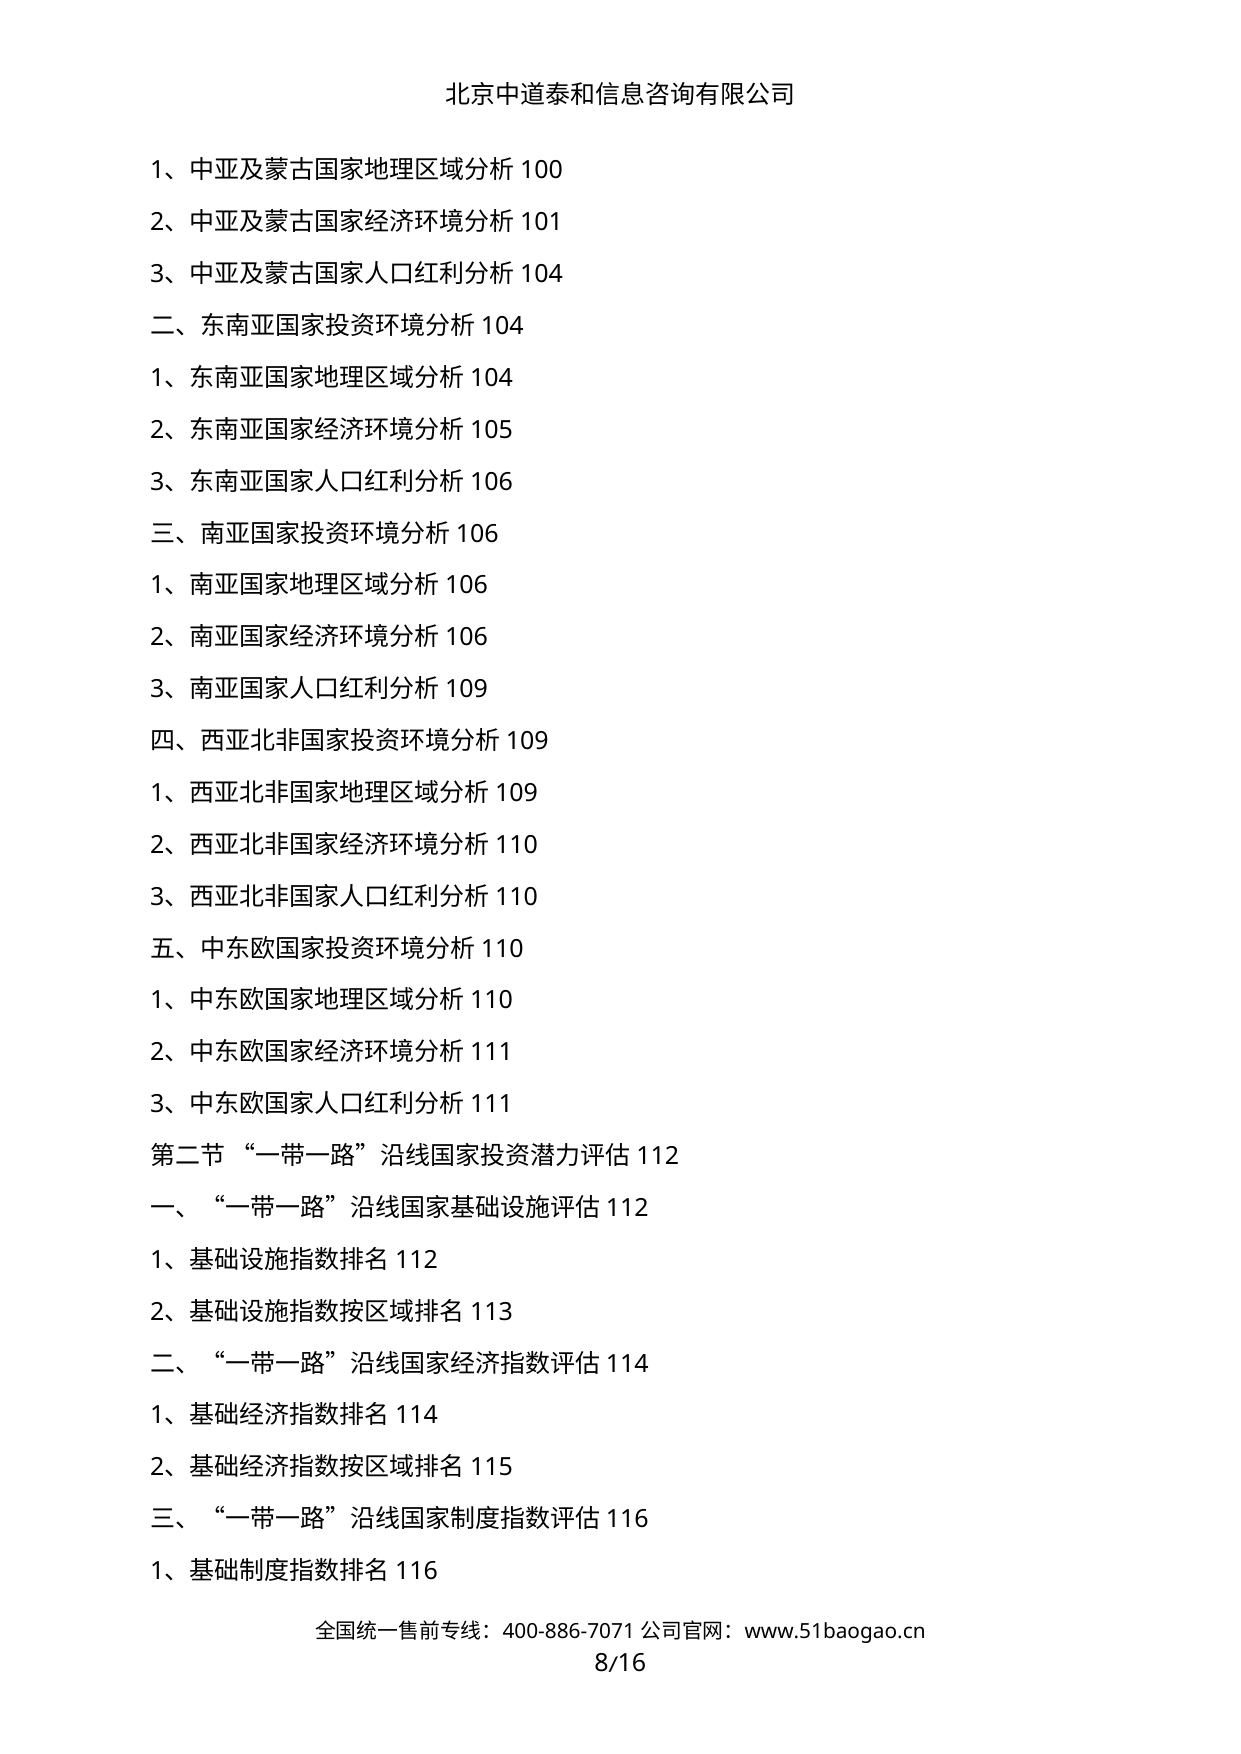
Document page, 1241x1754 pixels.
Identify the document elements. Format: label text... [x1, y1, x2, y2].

text 2、基础设施指数按区域排名 113 [150, 1291, 1090, 1327]
text 1、东南亚国家地理区域分析 104 [150, 357, 1090, 394]
text 1、基础经济指数排名 114 [150, 1395, 1090, 1431]
text 3、西亚北非国家人口红利分析 110 [150, 876, 1090, 912]
text 1、基础制度指数排名 116 [150, 1551, 1090, 1587]
text 2、中东欧国家经济环境分析 111 [150, 1032, 1090, 1068]
text 2、中亚及蒙古国家经济环境分析 101 [150, 202, 1090, 238]
text 五、中东欧国家投资环境分析 110 [150, 928, 1090, 964]
text 四、西亚北非国家投资环境分析 109 [150, 721, 1090, 757]
text 3、东南亚国家人口红利分析 106 [150, 461, 1090, 497]
text 二、“一带一路”沿线国家经济指数评估 114 [150, 1343, 1090, 1379]
text 2、基础经济指数按区域排名 115 [150, 1447, 1090, 1483]
text 2、南亚国家经济环境分析 106 [150, 617, 1090, 653]
text 1、南亚国家地理区域分析 106 [150, 565, 1090, 601]
text 3、南亚国家人口红利分析 109 [150, 669, 1090, 705]
text 1、基础设施指数排名 112 [150, 1239, 1090, 1276]
text 2、东南亚国家经济环境分析 105 [150, 409, 1090, 446]
text 第二节 “一带一路”沿线国家投资潜力评估 112 [150, 1136, 1090, 1172]
text 一、“一带一路”沿线国家基础设施评估 112 [150, 1187, 1090, 1224]
text 二、东南亚国家投资环境分析 104 [150, 306, 1090, 342]
text 1、中东欧国家地理区域分析 110 [150, 980, 1090, 1016]
text 三、“一带一路”沿线国家制度指数评估 116 [150, 1499, 1090, 1535]
text 3、中亚及蒙古国家人口红利分析 104 [150, 254, 1090, 290]
text 2、西亚北非国家经济环境分析 110 [150, 824, 1090, 861]
text 1、中亚及蒙古国家地理区域分析 100 [150, 150, 1090, 186]
text 3、中东欧国家人口红利分析 111 [150, 1084, 1090, 1120]
text 三、南亚国家投资环境分析 106 [150, 513, 1090, 549]
text 1、西亚北非国家地理区域分析 109 [150, 772, 1090, 809]
